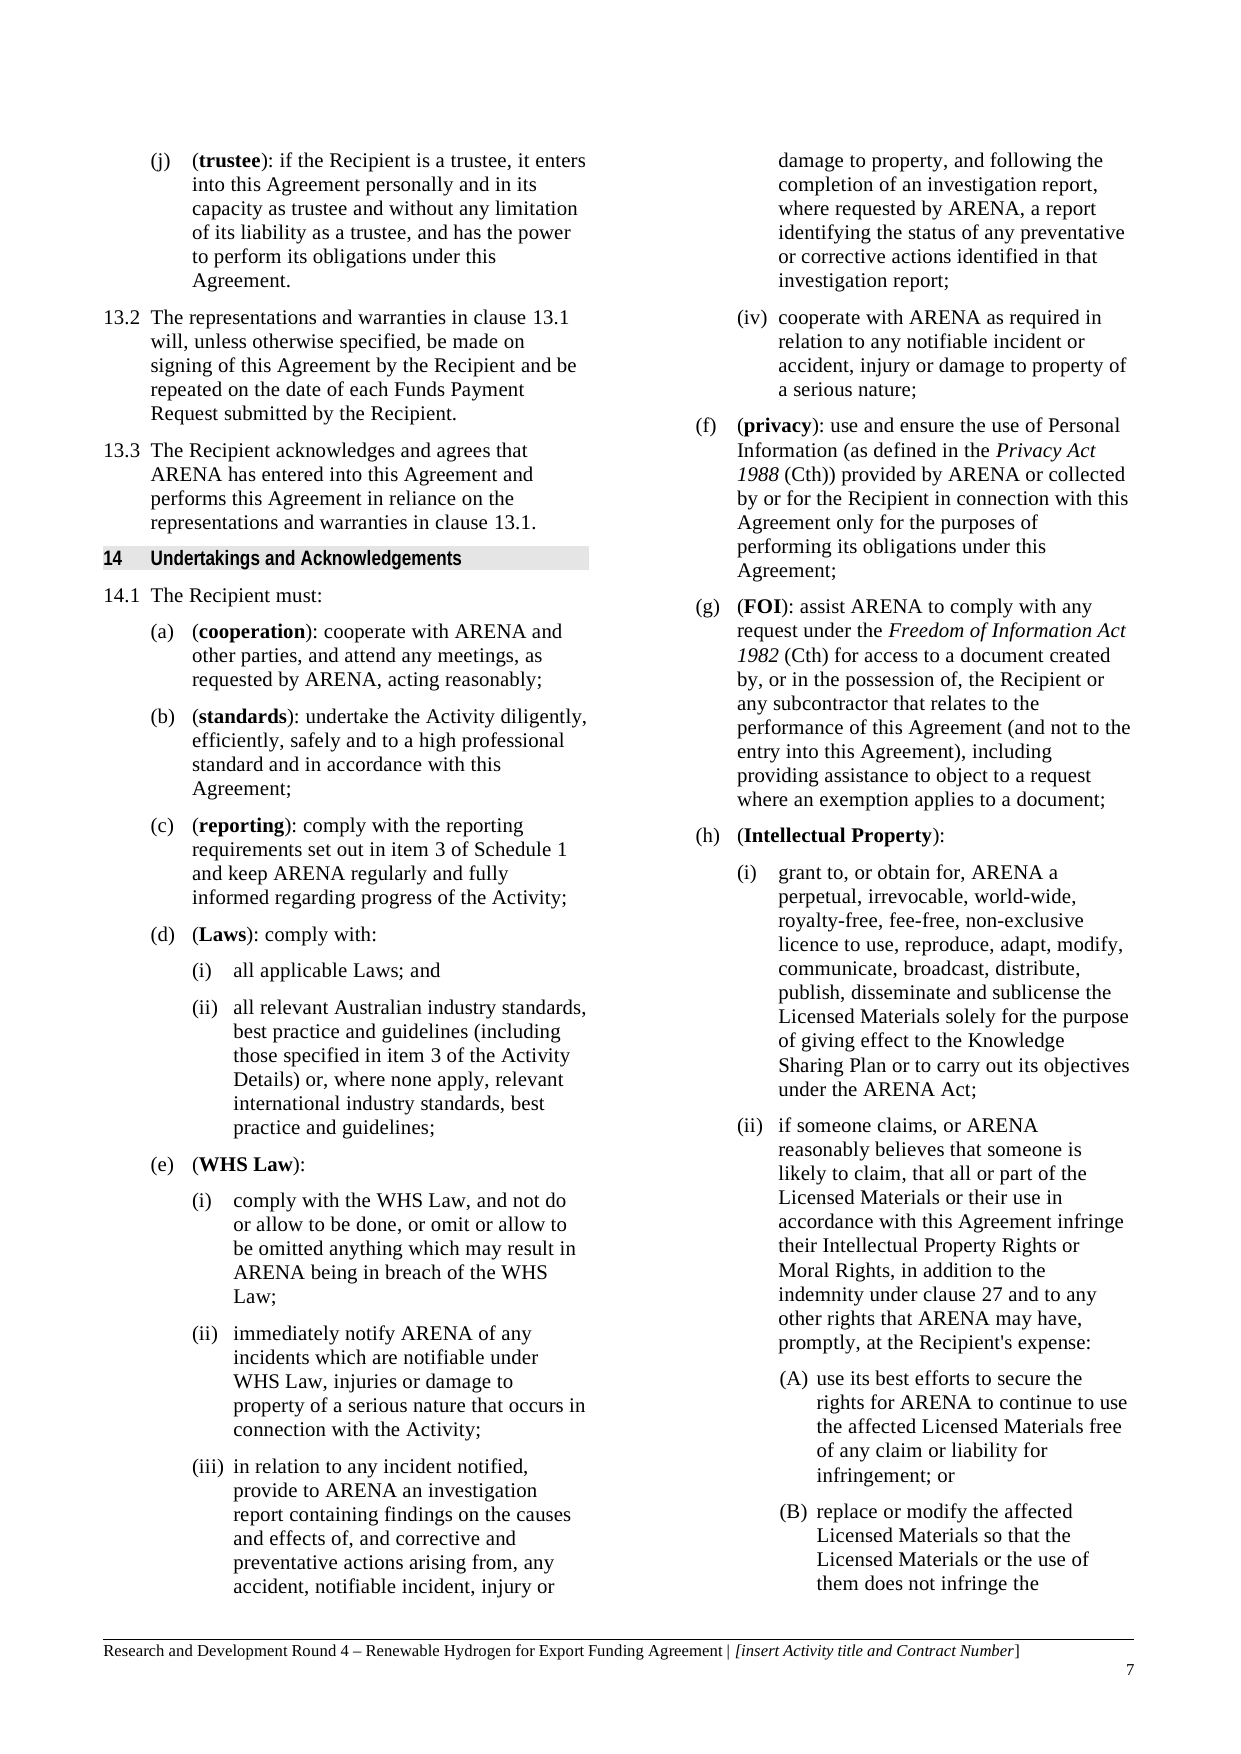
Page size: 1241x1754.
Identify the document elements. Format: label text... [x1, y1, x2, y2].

subtitle (standards): undertake the Activity diligently, efficiently, safely and to a high professional standard and in accordance with this Agreement; [150, 704, 589, 800]
subtitle The Recipient acknowledges and agrees that ARENA has entered into this Agreement and performs this Agreement in reliance on the representations and warranties in clause 13.1. [103, 437, 589, 534]
subtitle (privacy): use and ensure the use of Personal Information (as defined in the Privacy Act 1988 (Cth)) provided by ARENA or collected by or for the Recipient in connection with this Agreement only for the purposes of performing its obligations under this Agreement; [695, 413, 1134, 582]
subtitle The Recipient must: [103, 583, 589, 607]
subtitle (FOI): assist ARENA to comply with any request under the Freedom of Information Act 1982 (Cth) for access to a document created by, or in the possession of, the Recipient or any subcontractor that relates to the performance of this Agreement (and not to the entry into this Agreement), including providing assistance to object to a request where an exemption applies to a document; [695, 594, 1134, 811]
subtitle in relation to any incident notified, provide to ARENA an investigation report containing findings on the causes and effects of, and corrective and preventative actions arising from, any accident, notifiable incident, injury or damage to property, and following the completion of an investigation report, where requested by ARENA, a report identifying the status of any preventative or corrective actions identified in that investigation report; [192, 1453, 589, 1598]
subtitle (cooperation): cooperate with ARENA and other parties, and attend any meetings, as requested by ARENA, acting reasonably; [150, 619, 589, 691]
subtitle (trustee): if the Recipient is a trustee, it enters into this Agreement personally and in its capacity as trustee and without any limitation of its liability as a trustee, and has the power to perform its obligations under this Agreement. [150, 148, 589, 292]
subtitle (reporting): comply with the reporting requirements set out in item 3 of Schedule 1 and keep ARENA regularly and fully informed regarding progress of the Activity; [150, 813, 589, 909]
subtitle (Laws): comply with: [150, 921, 589, 945]
subtitle all relevant Australian industry standards, best practice and guidelines (including those specified in item 3 of the Activity Details) or, where none apply, relevant international industry standards, best practice and guidelines; [192, 994, 589, 1139]
subtitle (WHS Law): [150, 1151, 589, 1175]
subtitle cooperate with ARENA as required in relation to any notifiable incident or accident, injury or damage to property of a serious nature; [737, 304, 1134, 401]
subtitle grant to, or obtain for, ARENA a perpetual, irrevocable, world-wide, royalty-free, fee-free, non-exclusive licence to use, reproduce, adapt, modify, communicate, broadcast, distribute, publish, disseminate and sublicense the Licensed Materials solely for the purpose of giving effect to the Knowledge Sharing Plan or to carry out its objectives under the ARENA Act; [737, 860, 1134, 1101]
subtitle if someone claims, or ARENA reasonably believes that someone is likely to claim, that all or part of the Licensed Materials or their use in accordance with this Agreement infringe their Intellectual Property Rights or Moral Rights, in addition to the indemnity under clause 27 and to any other rights that ARENA may have, promptly, at the Recipient's expense: [737, 1113, 1134, 1354]
subtitle comply with the WHS Law, and not do or allow to be done, or omit or allow to be omitted anything which may result in ARENA being in breach of the WHS Law; [192, 1188, 589, 1308]
subtitle immediately notify ARENA of any incidents which are notifiable under WHS Law, injuries or damage to property of a serious nature that occurs in connection with the Activity; [192, 1321, 589, 1441]
subtitle (Intellectual Property): [695, 823, 1134, 847]
subtitle all applicable Laws; and [192, 958, 589, 982]
subtitle Undertakings and Acknowledgements [103, 546, 589, 570]
subtitle in relation to any incident notified, provide to ARENA an investigation report containing findings on the causes and effects of, and corrective and preventative actions arising from, any accident, notifiable incident, injury or damage to property, and following the completion of an investigation report, where requested by ARENA, a report identifying the status of any preventative or corrective actions identified in that investigation report; [737, 148, 1134, 292]
subtitle The representations and warranties in clause 13.1 will, unless otherwise specified, be made on signing of this Agreement by the Recipient and be repeated on the date of each Funds Payment Request submitted by the Recipient. [103, 304, 589, 425]
subtitle use its best efforts to secure the rights for ARENA to continue to use the affected Licensed Materials free of any claim or liability for infringement; or [779, 1366, 1134, 1486]
